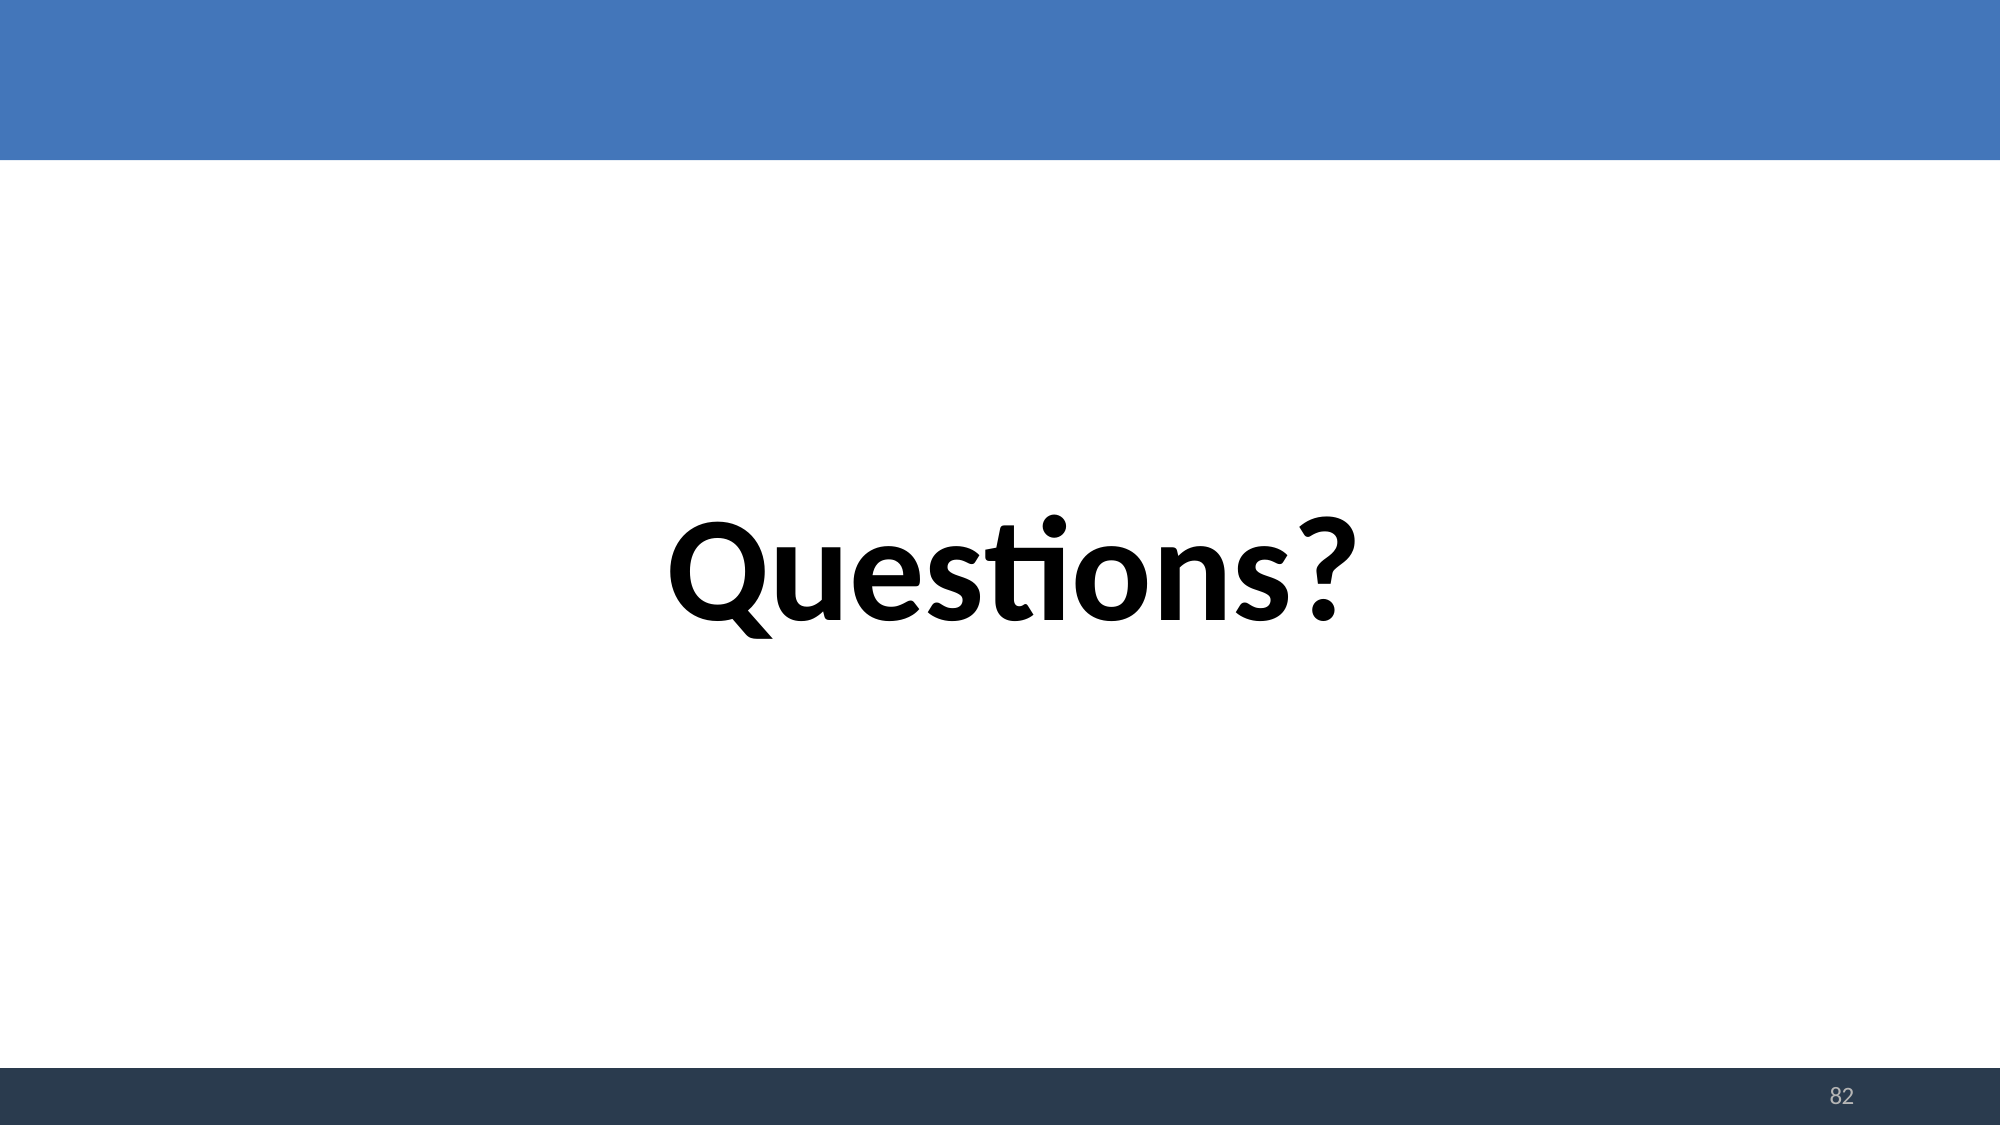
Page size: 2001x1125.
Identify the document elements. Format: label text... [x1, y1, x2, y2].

subtitle Questions? [116, 490, 1912, 653]
